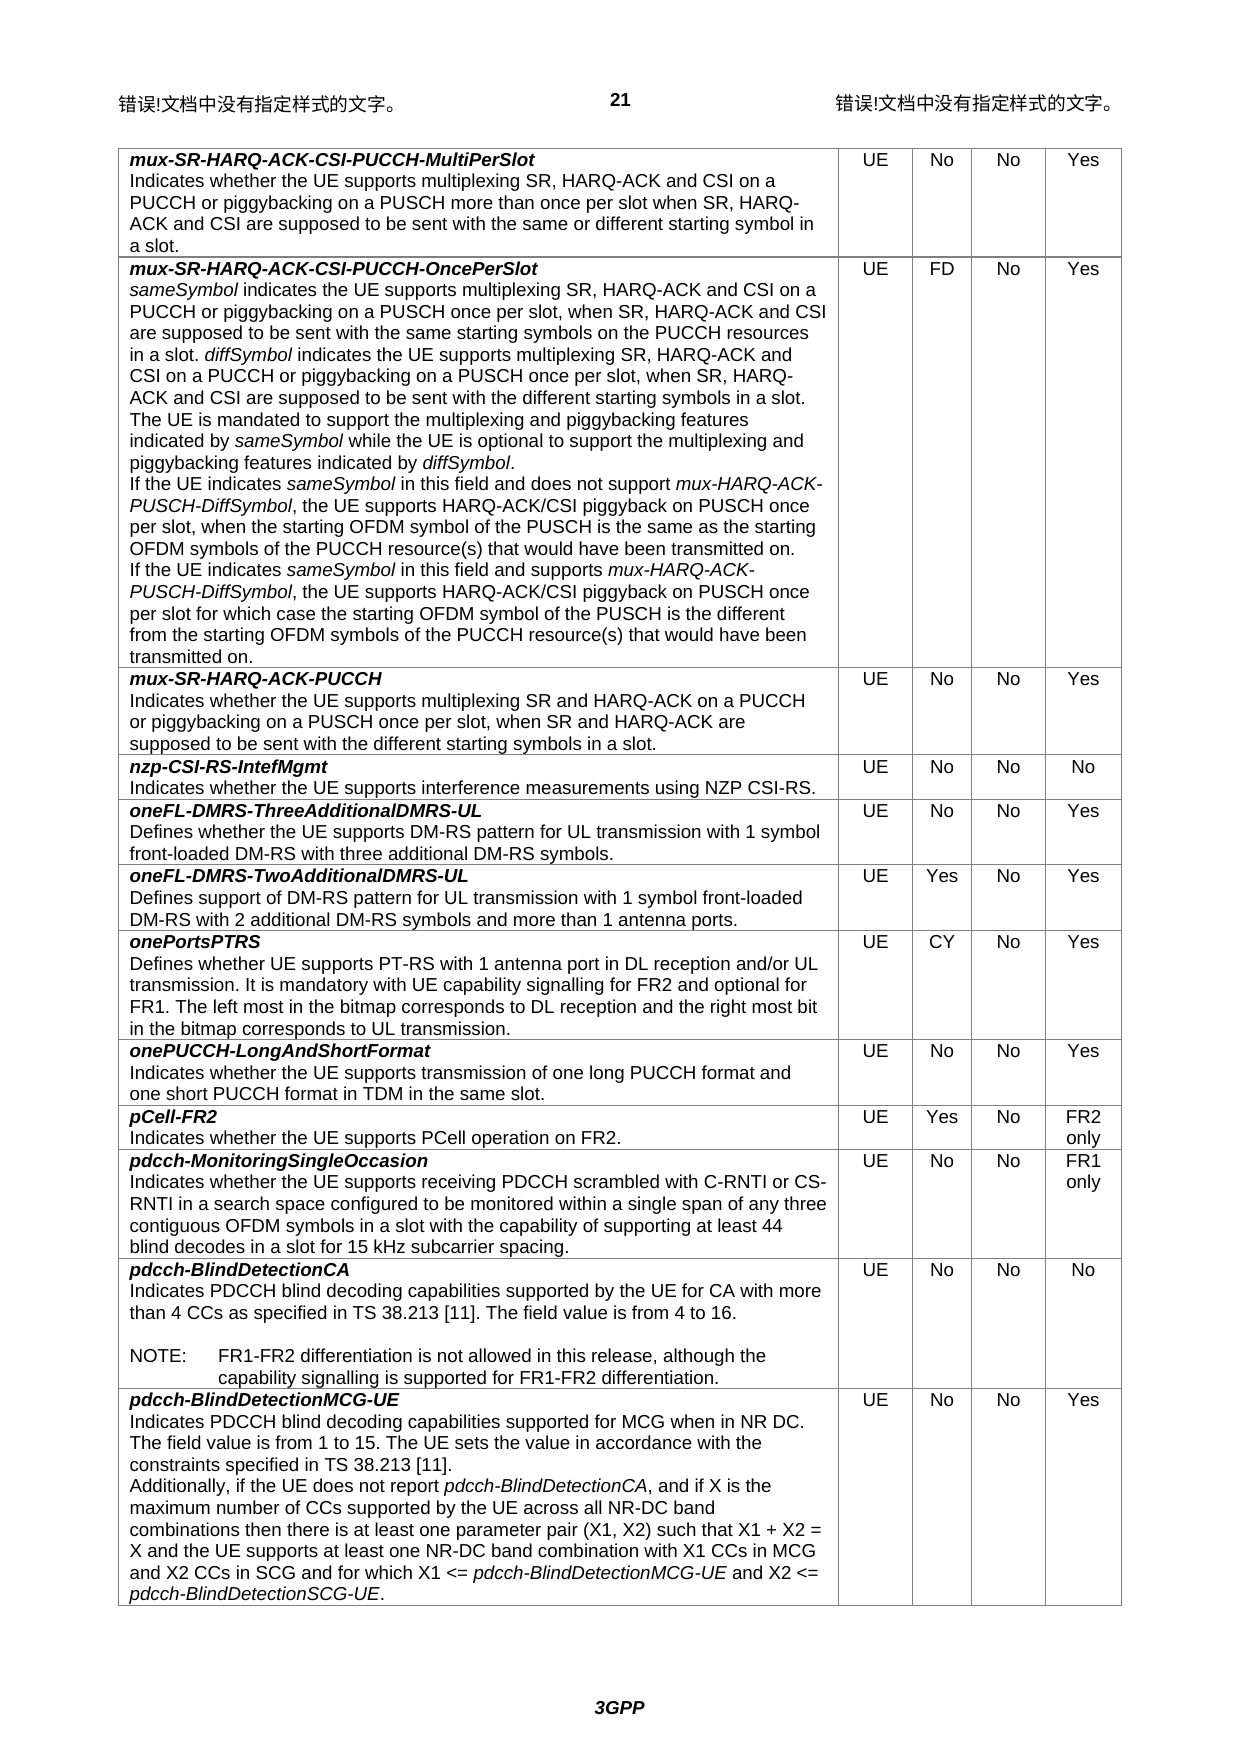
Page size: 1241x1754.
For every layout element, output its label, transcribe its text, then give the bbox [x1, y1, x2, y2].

table_cell mux-SR-HARQ-ACK-PUCCH Indicates whether the UE supports multiplexing SR and HARQ-ACK on a PUCCH or piggybacking on a PUSCH once per slot, when SR and HARQ-ACK are supposed to be sent with the different starting symbols in a slot. [119, 668, 838, 754]
table_cell UE [839, 149, 912, 256]
table_cell FR2 only [1046, 1106, 1121, 1149]
table_cell UE [839, 800, 912, 864]
table_cell UE [839, 931, 912, 1039]
table_cell No [972, 1106, 1045, 1149]
table_cell Yes [913, 865, 971, 930]
table_cell No [972, 258, 1045, 667]
table_cell UE [839, 1389, 912, 1605]
table_cell No [913, 149, 971, 256]
table_cell No [972, 800, 1045, 864]
table_cell UE [839, 865, 912, 930]
table_cell pdcch-BlindDetectionCA Indicates PDCCH blind decoding capabilities supported by the UE for CA with more than 4 CCs as specified in TS 38.213 [11]. The field value is from 4 to 16. NOTE: FR1-FR2 differentiation is not allowed in this release, although the capability signalling is supported for FR1-FR2 differentiation. [119, 1259, 838, 1388]
table_cell No [972, 1389, 1045, 1605]
table_cell No [913, 1150, 971, 1258]
table_cell UE [839, 1150, 912, 1258]
table_cell No [913, 755, 971, 798]
table_cell No [1046, 1259, 1121, 1388]
table_cell No [913, 1040, 971, 1104]
table_cell pdcch-BlindDetectionMCG-UE Indicates PDCCH blind decoding capabilities supported for MCG when in NR DC. The field value is from 1 to 15. The UE sets the value in accordance with the constraints specified in TS 38.213 [11]. Additionally, if the UE does not report pdcch-BlindDetectionCA, and if X is the maximum number of CCs supported by the UE across all NR-DC band combinations then there is at least one parameter pair (X1, X2) such that X1 + X2 = X and the UE supports at least one NR-DC band combination with X1 CCs in MCG and X2 CCs in SCG and for which X1 <= pdcch-BlindDetectionMCG-UE and X2 <= pdcch-BlindDetectionSCG-UE. [119, 1389, 838, 1605]
table_cell No [913, 1389, 971, 1605]
table_cell No [972, 668, 1045, 754]
table_cell No [972, 1259, 1045, 1388]
table_cell nzp-CSI-RS-IntefMgmt Indicates whether the UE supports interference measurements using NZP CSI-RS. [119, 755, 838, 798]
table_cell No [972, 865, 1045, 930]
table_cell pdcch-MonitoringSingleOccasion Indicates whether the UE supports receiving PDCCH scrambled with C-RNTI or CS-RNTI in a search space configured to be monitored within a single span of any three contiguous OFDM symbols in a slot with the capability of supporting at least 44 blind decodes in a slot for 15 kHz subcarrier spacing. [119, 1150, 838, 1258]
table_cell Yes [913, 1106, 971, 1149]
table_cell UE [839, 258, 912, 667]
table_cell UE [839, 1259, 912, 1388]
table_cell No [913, 1259, 971, 1388]
table_cell No [972, 931, 1045, 1039]
table_cell mux-SR-HARQ-ACK-CSI-PUCCH-OncePerSlot sameSymbol indicates the UE supports multiplexing SR, HARQ-ACK and CSI on a PUCCH or piggybacking on a PUSCH once per slot, when SR, HARQ-ACK and CSI are supposed to be sent with the same starting symbols on the PUCCH resources in a slot. diffSymbol indicates the UE supports multiplexing SR, HARQ-ACK and CSI on a PUCCH or piggybacking on a PUSCH once per slot, when SR, HARQ-ACK and CSI are supposed to be sent with the different starting symbols in a slot. The UE is mandated to support the multiplexing and piggybacking features indicated by sameSymbol while the UE is optional to support the multiplexing and piggybacking features indicated by diffSymbol. If the UE indicates sameSymbol in this field and does not support mux-HARQ-ACK-PUSCH-DiffSymbol, the UE supports HARQ-ACK/CSI piggyback on PUSCH once per slot, when the starting OFDM symbol of the PUSCH is the same as the starting OFDM symbols of the PUCCH resource(s) that would have been transmitted on. If the UE indicates sameSymbol in this field and supports mux-HARQ-ACK-PUSCH-DiffSymbol, the UE supports HARQ-ACK/CSI piggyback on PUSCH once per slot for which case the starting OFDM symbol of the PUSCH is the different from the starting OFDM symbols of the PUCCH resource(s) that would have been transmitted on. [119, 258, 838, 667]
table_cell Yes [1046, 258, 1121, 667]
table_cell mux-SR-HARQ-ACK-CSI-PUCCH-MultiPerSlot Indicates whether the UE supports multiplexing SR, HARQ-ACK and CSI on a PUCCH or piggybacking on a PUSCH more than once per slot when SR, HARQ-ACK and CSI are supposed to be sent with the same or different starting symbol in a slot. [119, 149, 838, 256]
table_cell UE [839, 755, 912, 798]
table_cell CY [913, 931, 971, 1039]
table_cell Yes [1046, 865, 1121, 930]
table_cell Yes [1046, 149, 1121, 256]
table_cell FR1 only [1046, 1150, 1121, 1258]
table_cell onePUCCH-LongAndShortFormat Indicates whether the UE supports transmission of one long PUCCH format and one short PUCCH format in TDM in the same slot. [119, 1040, 838, 1104]
table_cell Yes [1046, 800, 1121, 864]
table_cell Yes [1046, 668, 1121, 754]
table_cell oneFL-DMRS-TwoAdditionalDMRS-UL Defines support of DM-RS pattern for UL transmission with 1 symbol front-loaded DM-RS with 2 additional DM-RS symbols and more than 1 antenna ports. [119, 865, 838, 930]
table_cell FD [913, 258, 971, 667]
table_cell Yes [1046, 931, 1121, 1039]
table_cell oneFL-DMRS-ThreeAdditionalDMRS-UL Defines whether the UE supports DM-RS pattern for UL transmission with 1 symbol front-loaded DM-RS with three additional DM-RS symbols. [119, 800, 838, 864]
table_cell onePortsPTRS Defines whether UE supports PT-RS with 1 antenna port in DL reception and/or UL transmission. It is mandatory with UE capability signalling for FR2 and optional for FR1. The left most in the bitmap corresponds to DL reception and the right most bit in the bitmap corresponds to UL transmission. [119, 931, 838, 1039]
table_cell UE [839, 1106, 912, 1149]
table_cell pCell-FR2 Indicates whether the UE supports PCell operation on FR2. [119, 1106, 838, 1149]
table_cell Yes [1046, 1040, 1121, 1104]
table_cell No [972, 1040, 1045, 1104]
table_cell No [972, 1150, 1045, 1258]
table_cell No [1046, 755, 1121, 798]
table_cell Yes [1046, 1389, 1121, 1605]
table_cell No [972, 149, 1045, 256]
table_cell No [972, 755, 1045, 798]
table_cell UE [839, 1040, 912, 1104]
table_cell No [913, 800, 971, 864]
table_cell UE [839, 668, 912, 754]
table_cell No [913, 668, 971, 754]
